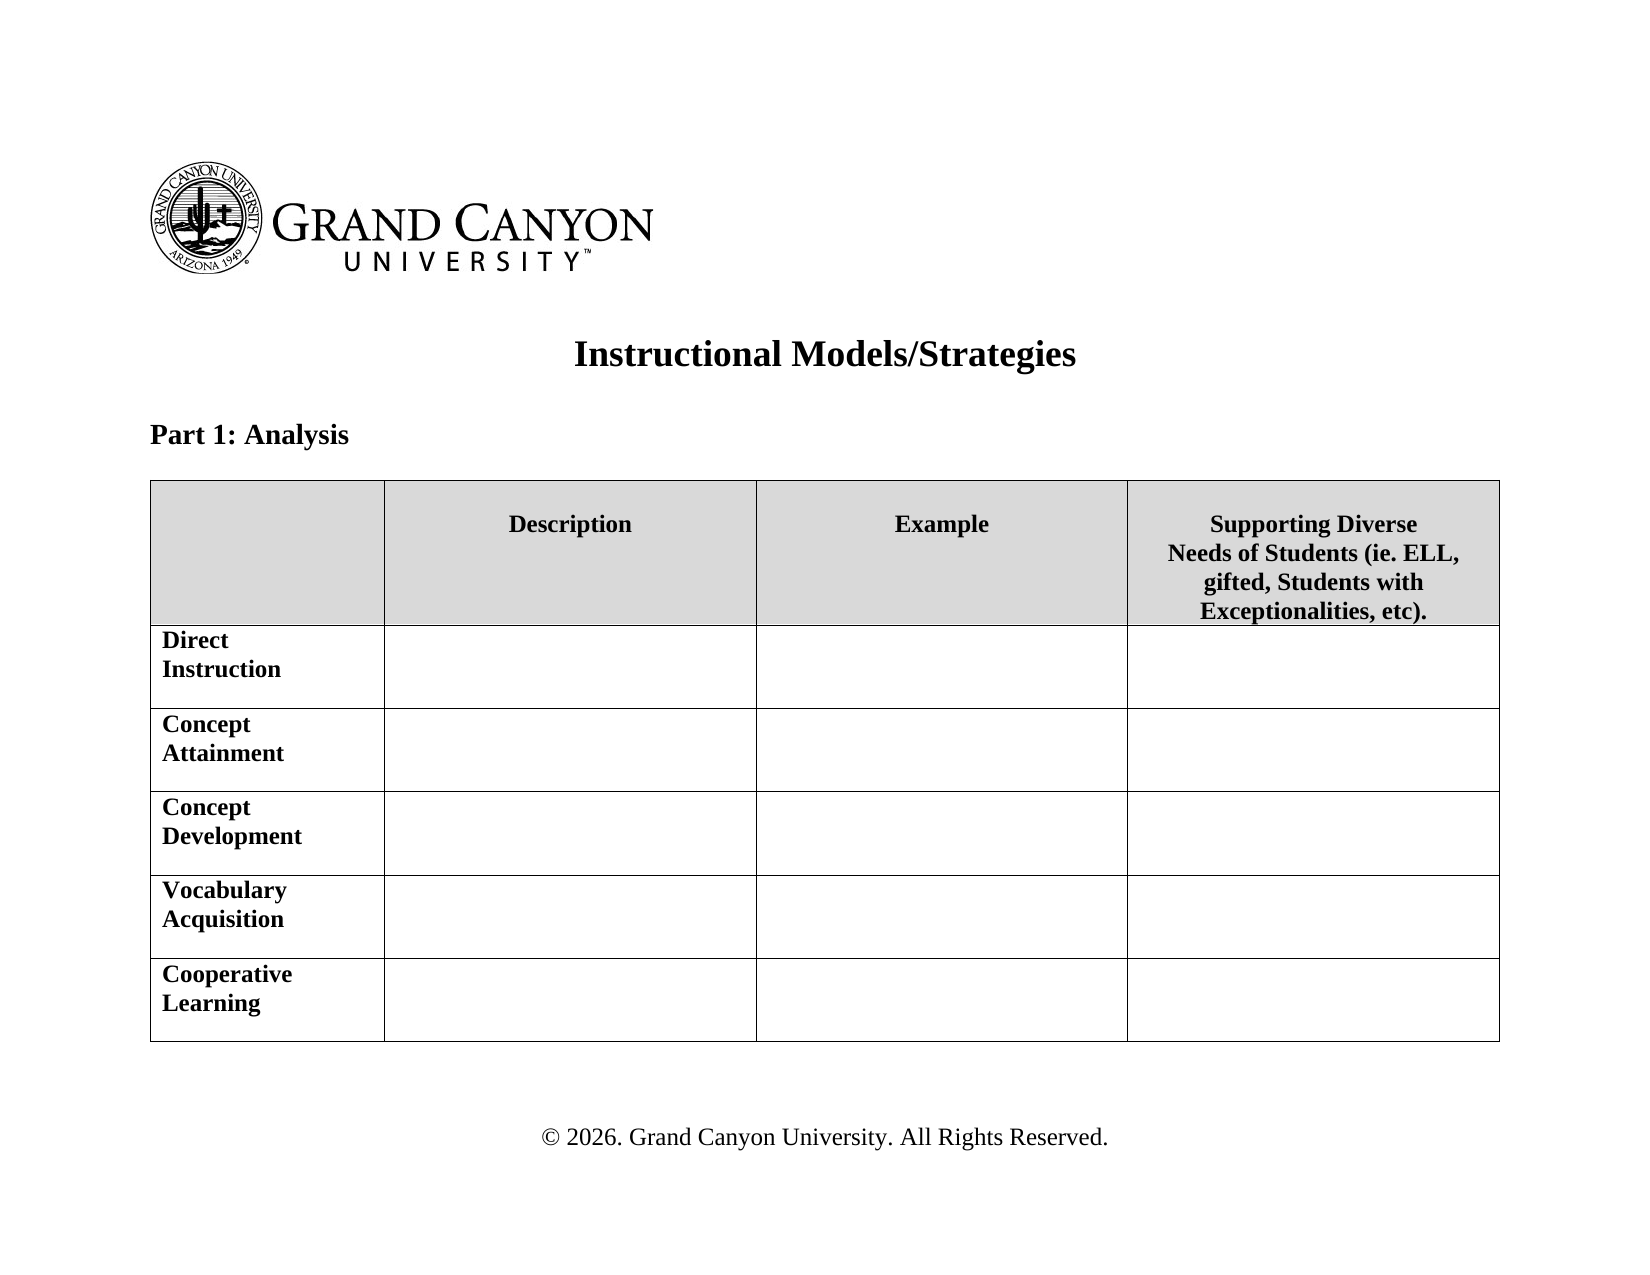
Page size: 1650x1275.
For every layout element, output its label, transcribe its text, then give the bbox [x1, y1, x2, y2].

text Instructional Models/Strategies [150, 331, 1500, 374]
text Part 1: Analysis [150, 417, 1500, 451]
table_cell [385, 959, 756, 1041]
table_header Example [757, 481, 1127, 624]
picture [150, 161, 654, 274]
table_header Supporting Diverse Needs of Students (ie. ELL, gifted, Students with Exceptionalities, etc). [1128, 481, 1499, 624]
table_cell [757, 876, 1127, 958]
table_cell Direct Instruction [151, 626, 384, 708]
table_cell [757, 626, 1127, 708]
table_cell [1128, 876, 1499, 958]
table_header [151, 481, 384, 624]
table_cell [385, 709, 756, 791]
table_cell [1128, 792, 1499, 874]
table_cell Concept Attainment [151, 709, 384, 791]
table_cell Concept Development [151, 792, 384, 874]
table_cell [757, 792, 1127, 874]
table_cell [385, 626, 756, 708]
table_cell [757, 959, 1127, 1041]
table_cell Cooperative Learning [151, 959, 384, 1041]
table_cell [1128, 626, 1499, 708]
table_cell [757, 709, 1127, 791]
table_cell [385, 792, 756, 874]
table_header Description [385, 481, 756, 624]
table_cell [385, 876, 756, 958]
table_cell [1128, 959, 1499, 1041]
table_cell [1128, 709, 1499, 791]
table_cell Vocabulary Acquisition [151, 876, 384, 958]
